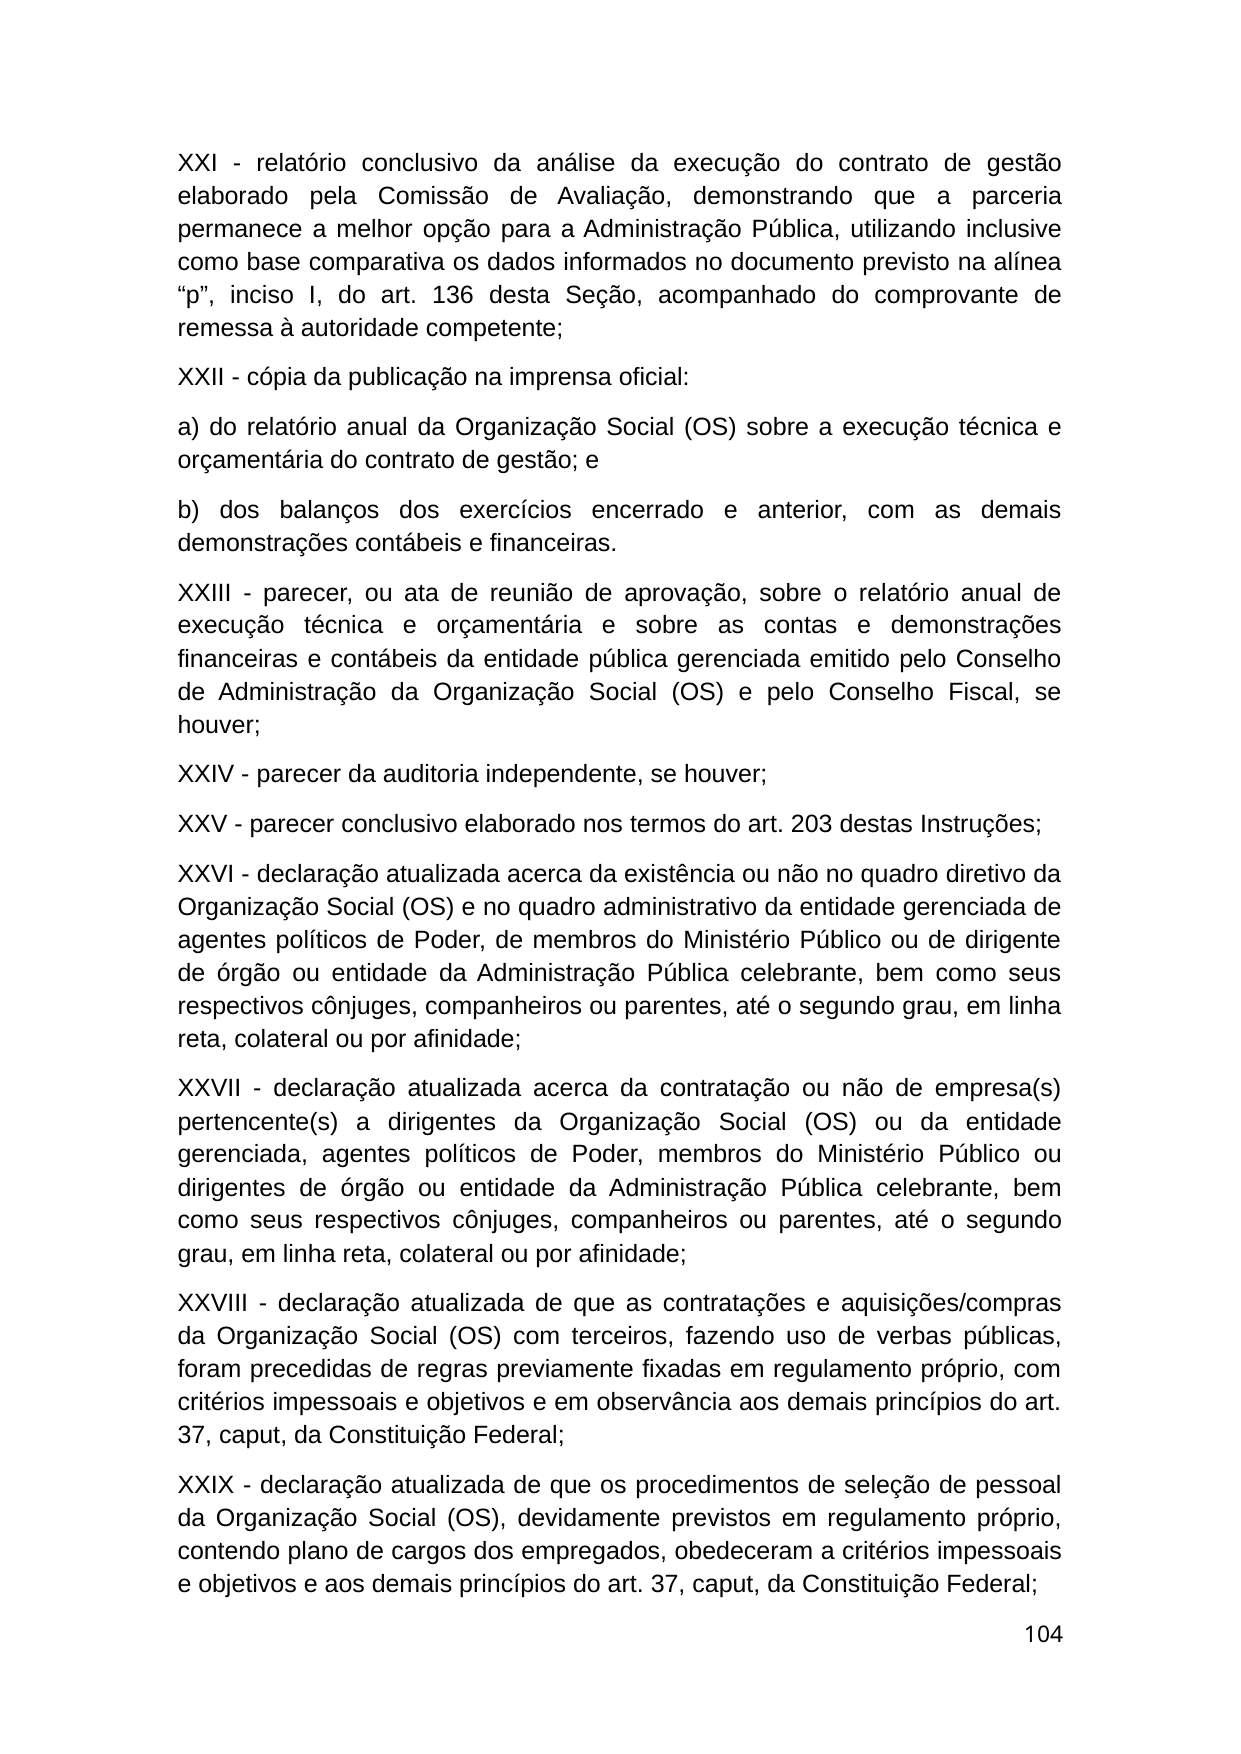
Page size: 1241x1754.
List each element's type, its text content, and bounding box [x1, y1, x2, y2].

text a) do relatório anual da Organização Social (OS) sobre a execução técnica e orçamentária do contrato de gestão; e [177, 412, 1063, 474]
text XXV - parecer conclusivo elaborado nos termos do art. 203 destas Instruções; [177, 809, 1063, 838]
text XXVI - declaração atualizada acerca da existência ou não no quadro diretivo da Organização Social (OS) e no quadro administrativo da entidade gerenciada de agentes políticos de Poder, de membros do Ministério Público ou de dirigente de órgão ou entidade da Administração Pública celebrante, bem como seus respectivos cônjuges, companheiros ou parentes, até o segundo grau, em linha reta, colateral ou por afinidade; [177, 859, 1063, 1052]
text XXVIII - declaração atualizada de que as contratações e aquisições/compras da Organização Social (OS) com terceiros, fazendo uso de verbas públicas, foram precedidas de regras previamente fixadas em regulamento próprio, com critérios impessoais e objetivos e em observância aos demais princípios do art. 37, caput, da Constituição Federal; [177, 1288, 1063, 1449]
text XXVII - declaração atualizada acerca da contratação ou não de empresa(s) pertencente(s) a dirigentes da Organização Social (OS) ou da entidade gerenciada, agentes políticos de Poder, membros do Ministério Público ou dirigentes de órgão ou entidade da Administração Pública celebrante, bem como seus respectivos cônjuges, companheiros ou parentes, até o segundo grau, em linha reta, colateral ou por afinidade; [177, 1073, 1063, 1267]
text XXII - cópia da publicação na imprensa oficial: [177, 362, 1063, 391]
text XXIX - declaração atualizada de que os procedimentos de seleção de pessoal da Organização Social (OS), devidamente previstos em regulamento próprio, contendo plano de cargos dos empregados, obedeceram a critérios impessoais e objetivos e aos demais princípios do art. 37, caput, da Constituição Federal; [177, 1470, 1063, 1598]
text b) dos balanços dos exercícios encerrado e anterior, com as demais demonstrações contábeis e financeiras. [177, 495, 1063, 557]
text XXIV - parecer da auditoria independente, se houver; [177, 759, 1063, 788]
text XXIII - parecer, ou ata de reunião de aprovação, sobre o relatório anual de execução técnica e orçamentária e sobre as contas e demonstrações financeiras e contábeis da entidade pública gerenciada emitido pelo Conselho de Administração da Organização Social (OS) e pelo Conselho Fiscal, se houver; [177, 577, 1063, 738]
text XXI - relatório conclusivo da análise da execução do contrato de gestão elaborado pela Comissão de Avaliação, demonstrando que a parceria permanece a melhor opção para a Administração Pública, utilizando inclusive como base comparativa os dados informados no documento previsto na alínea “p”, inciso I, do art. 136 desta Seção, acompanhado do comprovante de remessa à autoridade competente; [177, 148, 1063, 341]
